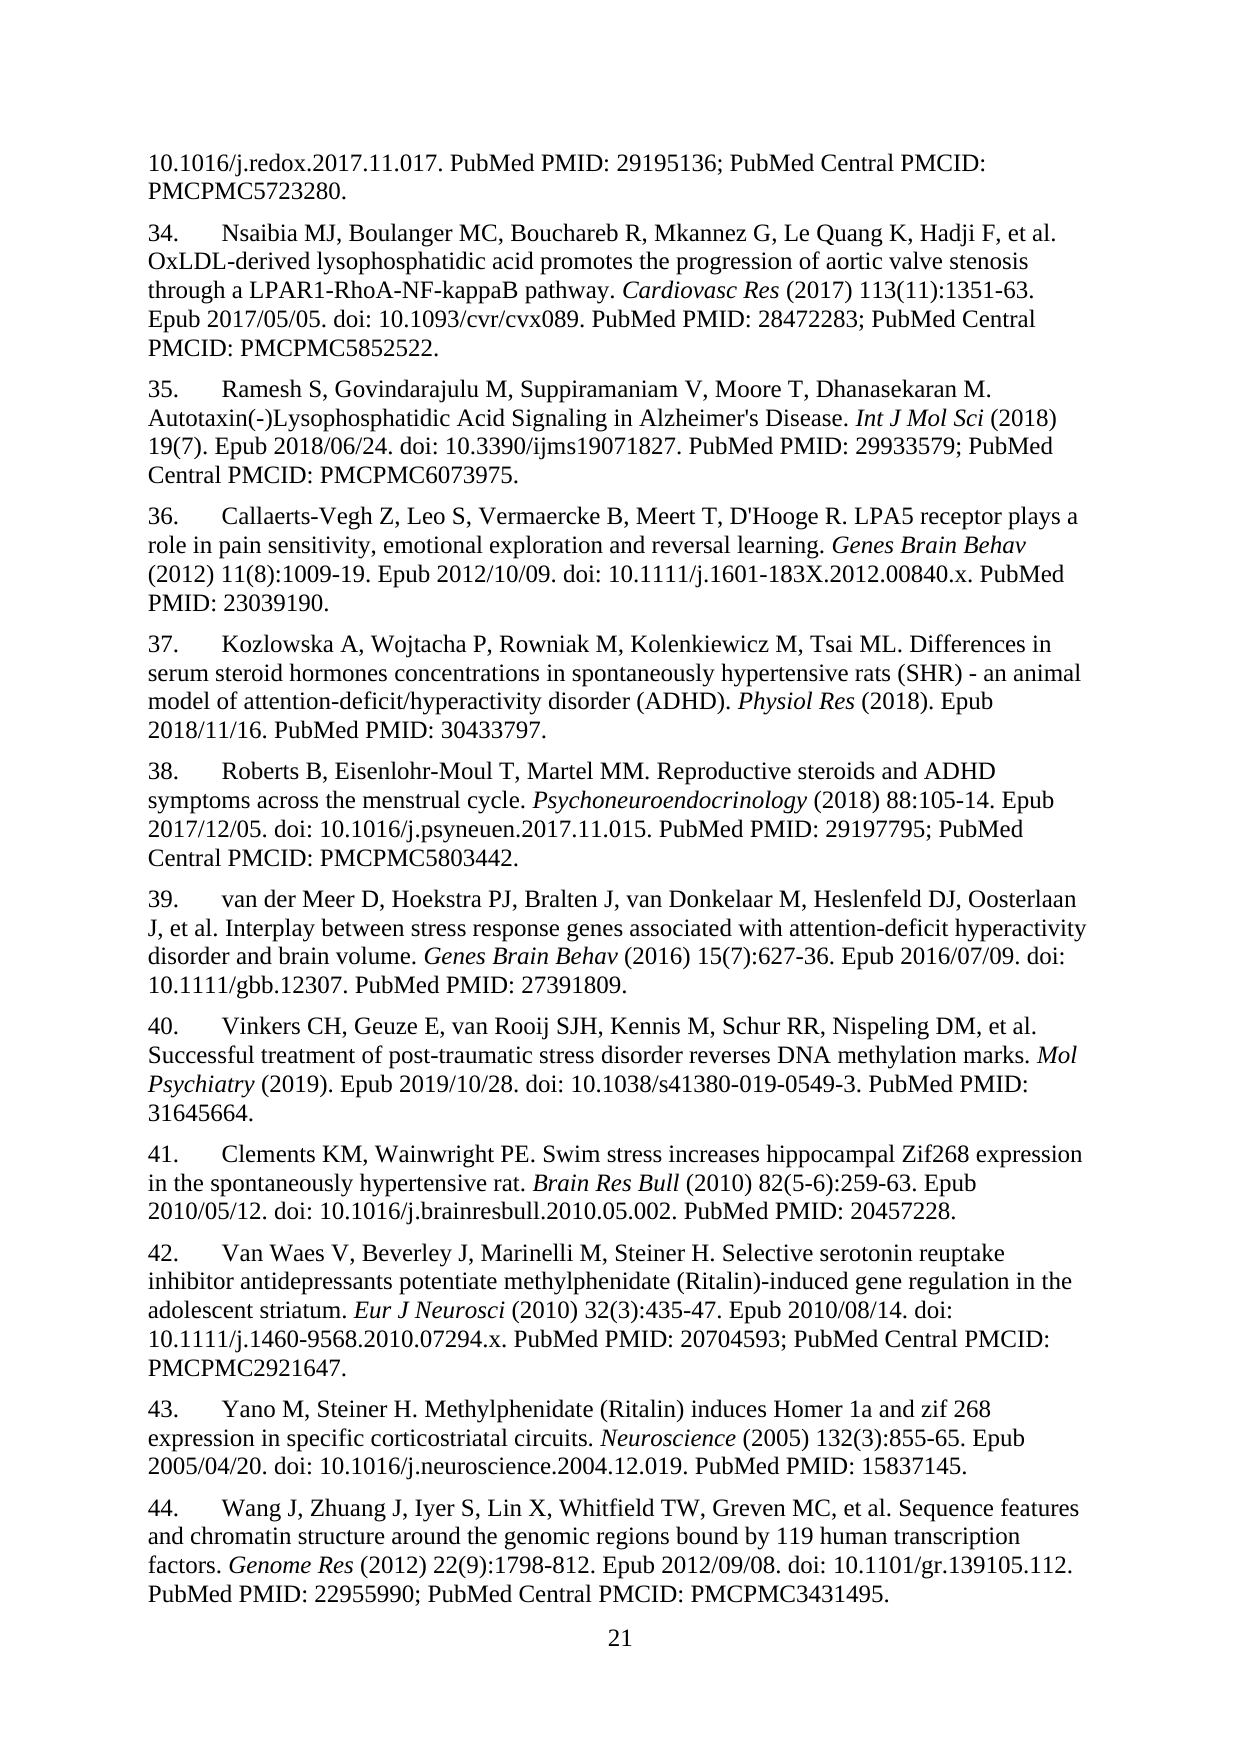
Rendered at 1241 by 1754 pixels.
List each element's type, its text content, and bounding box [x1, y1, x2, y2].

text 39. van der Meer D, Hoekstra PJ, Bralten J, van Donkelaar M, Heslenfeld DJ, Oosterlaan J, et al. Interplay between stress response genes associated with attention-deficit hyperactivity disorder and brain volume. Genes Brain Behav (2016) 15(7):627-36. Epub 2016/07/09. doi: 10.1111/gbb.12307. PubMed PMID: 27391809. [148, 884, 1093, 999]
text 40. Vinkers CH, Geuze E, van Rooij SJH, Kennis M, Schur RR, Nispeling DM, et al. Successful treatment of post-traumatic stress disorder reverses DNA methylation marks. Mol Psychiatry (2019). Epub 2019/10/28. doi: 10.1038/s41380-019-0549-3. PubMed PMID: 31645664. [148, 1011, 1093, 1126]
text 41. Clements KM, Wainwright PE. Swim stress increases hippocampal Zif268 expression in the spontaneously hypertensive rat. Brain Res Bull (2010) 82(5-6):259-63. Epub 2010/05/12. doi: 10.1016/j.brainresbull.2010.05.002. PubMed PMID: 20457228. [148, 1139, 1093, 1225]
text 36. Callaerts-Vegh Z, Leo S, Vermaercke B, Meert T, D'Hooge R. LPA5 receptor plays a role in pain sensitivity, emotional exploration and reversal learning. Genes Brain Behav (2012) 11(8):1009-19. Epub 2012/10/09. doi: 10.1111/j.1601-183X.2012.00840.x. PubMed PMID: 23039190. [148, 501, 1093, 616]
text 42. Van Waes V, Beverley J, Marinelli M, Steiner H. Selective serotonin reuptake inhibitor antidepressants potentiate methylphenidate (Ritalin)-induced gene regulation in the adolescent striatum. Eur J Neurosci (2010) 32(3):435-47. Epub 2010/08/14. doi: 10.1111/j.1460-9568.2010.07294.x. PubMed PMID: 20704593; PubMed Central PMCID: PMCPMC2921647. [148, 1238, 1093, 1381]
text 35. Ramesh S, Govindarajulu M, Suppiramaniam V, Moore T, Dhanasekaran M. Autotaxin(-)Lysophosphatidic Acid Signaling in Alzheimer's Disease. Int J Mol Sci (2018) 19(7). Epub 2018/06/24. doi: 10.3390/ijms19071827. PubMed PMID: 29933579; PubMed Central PMCID: PMCPMC6073975. [148, 374, 1093, 489]
text 34. Nsaibia MJ, Boulanger MC, Bouchareb R, Mkannez G, Le Quang K, Hadji F, et al. OxLDL-derived lysophosphatidic acid promotes the progression of aortic valve stenosis through a LPAR1-RhoA-NF-kappaB pathway. Cardiovasc Res (2017) 113(11):1351-63. Epub 2017/05/05. doi: 10.1093/cvr/cvx089. PubMed PMID: 28472283; PubMed Central PMCID: PMCPMC5852522. [148, 218, 1093, 361]
text 37. Kozlowska A, Wojtacha P, Rowniak M, Kolenkiewicz M, Tsai ML. Differences in serum steroid hormones concentrations in spontaneously hypertensive rats (SHR) - an animal model of attention-deficit/hyperactivity disorder (ADHD). Physiol Res (2018). Epub 2018/11/16. PubMed PMID: 30433797. [148, 629, 1093, 744]
text 43. Yano M, Steiner H. Methylphenidate (Ritalin) induces Homer 1a and zif 268 expression in specific corticostriatal circuits. Neuroscience (2005) 132(3):855-65. Epub 2005/04/20. doi: 10.1016/j.neuroscience.2004.12.019. PubMed PMID: 15837145. [148, 1394, 1093, 1480]
text 38. Roberts B, Eisenlohr-Moul T, Martel MM. Reproductive steroids and ADHD symptoms across the menstrual cycle. Psychoneuroendocrinology (2018) 88:105-14. Epub 2017/12/05. doi: 10.1016/j.psyneuen.2017.11.015. PubMed PMID: 29197795; PubMed Central PMCID: PMCPMC5803442. [148, 756, 1093, 871]
text 44. Wang J, Zhuang J, Iyer S, Lin X, Whitfield TW, Greven MC, et al. Sequence features and chromatin structure around the genomic regions bound by 119 human transcription factors. Genome Res (2012) 22(9):1798-812. Epub 2012/09/08. doi: 10.1101/gr.139105.112. PubMed PMID: 22955990; PubMed Central PMCID: PMCPMC3431495. [148, 1493, 1093, 1608]
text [148, 148, 1093, 205]
